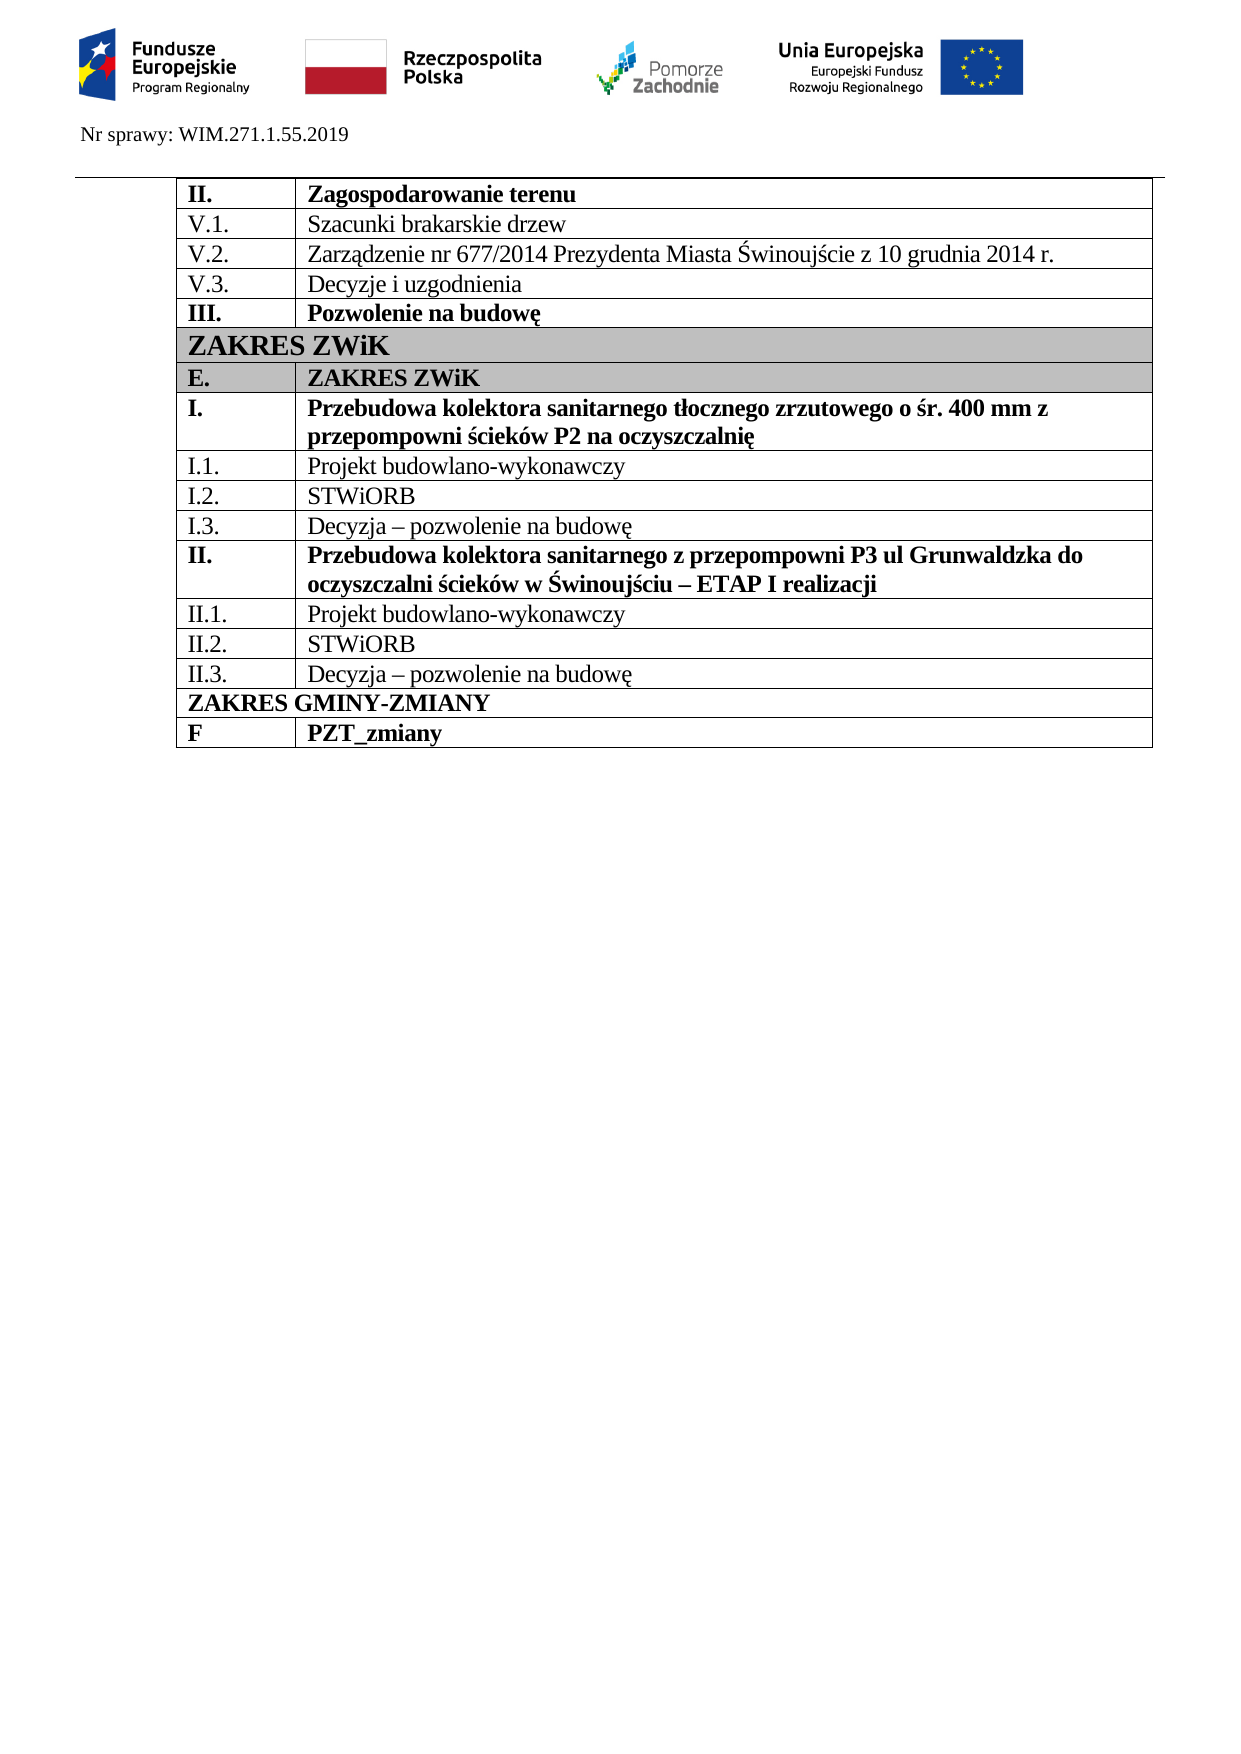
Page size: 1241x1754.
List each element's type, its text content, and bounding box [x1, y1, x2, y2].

table_cell E. [177, 363, 295, 392]
table_cell Szacunki brakarskie drzew [296, 209, 1152, 238]
table_cell ZAKRES GMINY-ZMIANY [177, 689, 1152, 717]
table_cell II. [177, 541, 295, 598]
table_cell STWiORB [296, 629, 1152, 658]
picture [61, 9, 1039, 116]
table_cell V.2. [177, 239, 295, 268]
table_cell I.3. [177, 511, 295, 539]
table_cell Zarządzenie nr 677/2014 Prezydenta Miasta Świnoujście z 10 grudnia 2014 r. [296, 239, 1152, 268]
table_cell II.3. [177, 659, 295, 687]
table_cell Przebudowa kolektora sanitarnego z przepompowni P3 ul Grunwaldzka do oczyszczalni ścieków w Świnoujściu – ETAP I realizacji [296, 541, 1152, 598]
table_cell Projekt budowlano-wykonawczy [296, 599, 1152, 628]
table_cell II. [177, 179, 295, 208]
table_cell Przebudowa kolektora sanitarnego tłocznego zrzutowego o śr. 400 mm z przepompowni ścieków P2 na oczyszczalnię [296, 393, 1152, 450]
table_cell STWiORB [296, 481, 1152, 510]
table_cell I. [177, 393, 295, 450]
table_cell Decyzja – pozwolenie na budowę [296, 511, 1152, 539]
table_cell Zagospodarowanie terenu [296, 179, 1152, 208]
table_cell Projekt budowlano-wykonawczy [296, 451, 1152, 480]
table_cell Decyzja – pozwolenie na budowę [296, 659, 1152, 687]
table_cell ZAKRES ZWiK [177, 328, 1152, 362]
table_cell Decyzje i uzgodnienia [296, 269, 1152, 297]
table_cell II.2. [177, 629, 295, 658]
table_cell F [177, 718, 295, 747]
table_cell V.3. [177, 269, 295, 297]
table_cell II.1. [177, 599, 295, 628]
table_cell ZAKRES ZWiK [296, 363, 1152, 392]
table_cell V.1. [177, 209, 295, 238]
table_cell I.2. [177, 481, 295, 510]
table_cell I.1. [177, 451, 295, 480]
table_cell Pozwolenie na budowę [296, 299, 1152, 327]
table_cell III. [177, 299, 295, 327]
table_cell PZT_zmiany [296, 718, 1152, 747]
